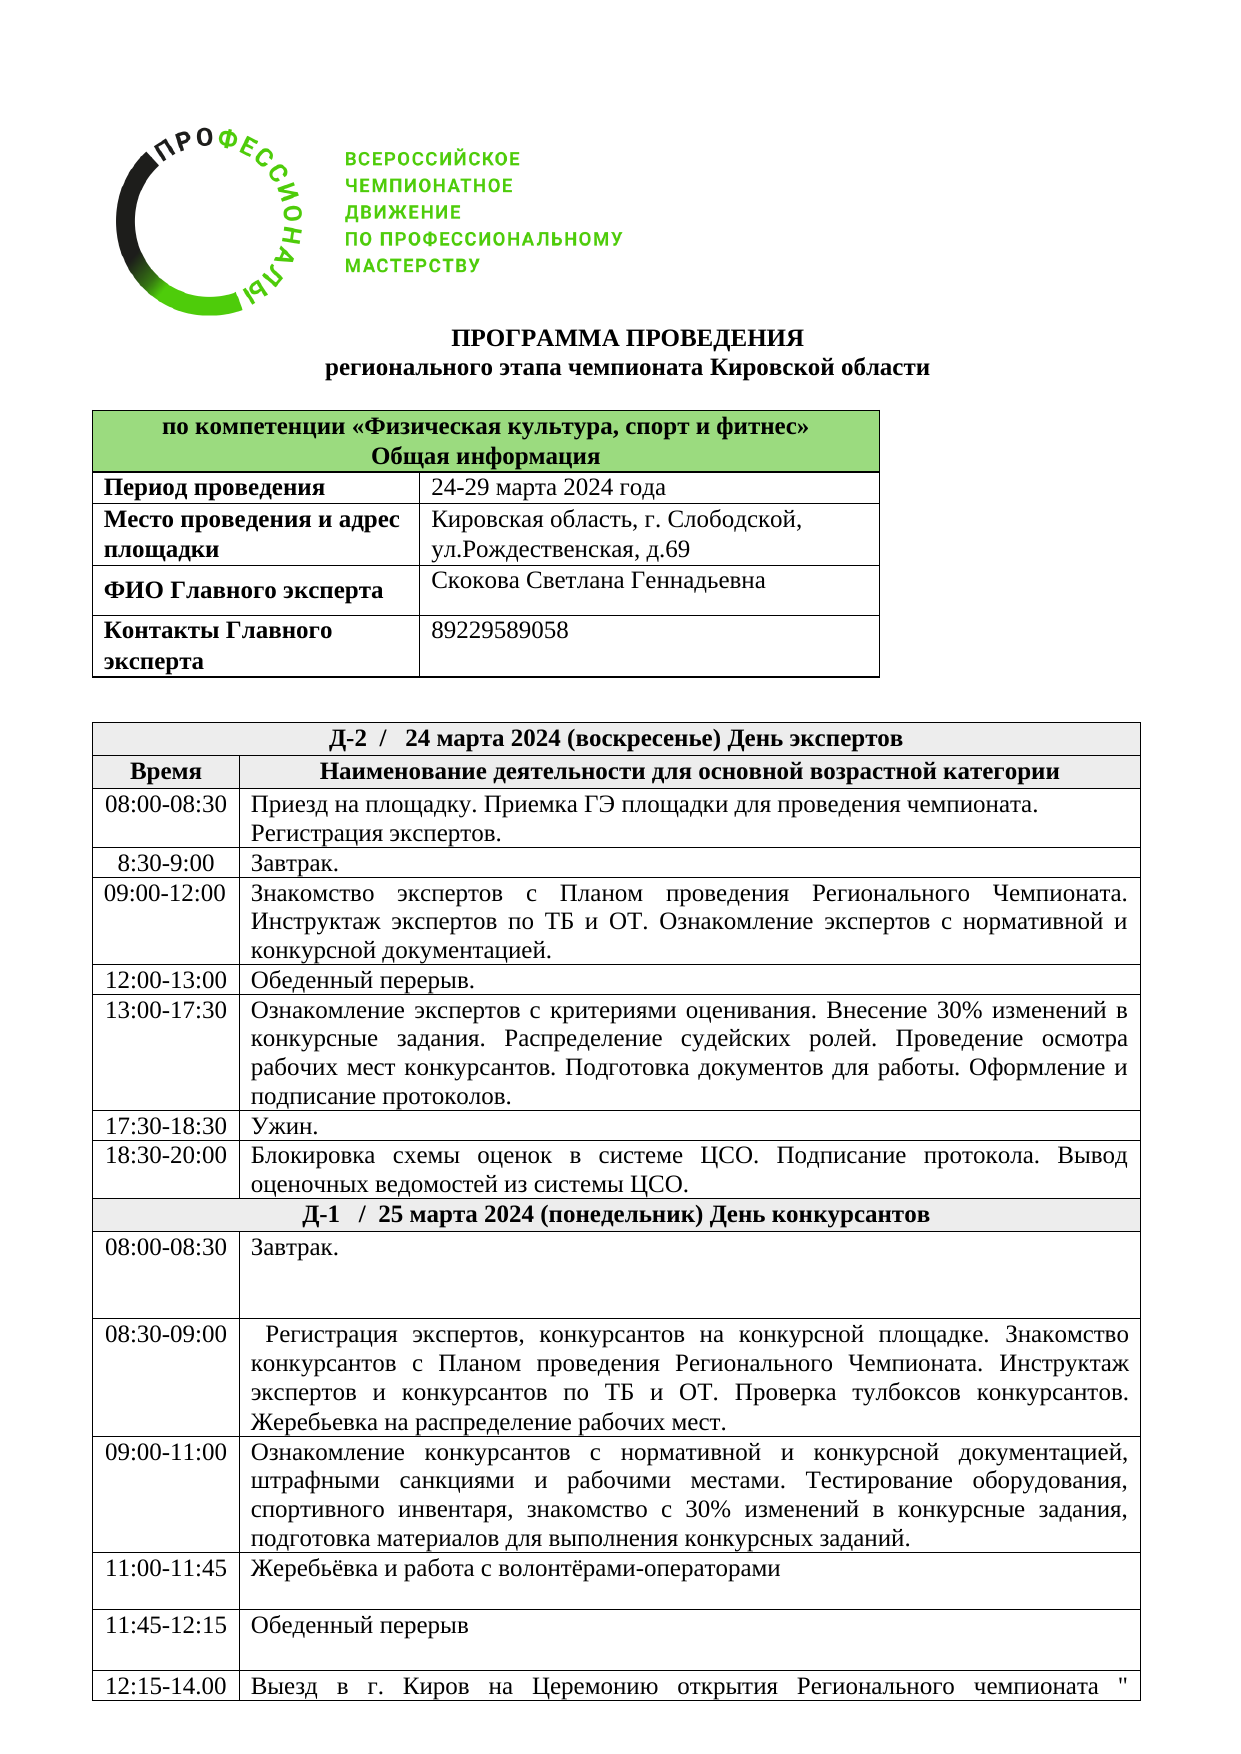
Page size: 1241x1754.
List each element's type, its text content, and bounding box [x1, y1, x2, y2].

table_cell Скокова Светлана Геннадьевна [420, 566, 879, 614]
table_cell 09:00-11:00 [93, 1437, 239, 1552]
table_cell Ознакомление конкурсантов с нормативной и конкурсной документацией, штрафными санкциями и рабочими местами. Тестирование оборудования, спортивного инвентаря, знакомство с 30% изменений в конкурсные задания, подготовка материалов для выполнения конкурсных заданий. [240, 1437, 1140, 1552]
table_cell Регистрация экспертов, конкурсантов на конкурсной площадке. Знакомство конкурсантов с Планом проведения Регионального Чемпионата. Инструктаж экспертов и конкурсантов по ТБ и ОТ. Проверка тулбоксов конкурсантов. Жеребьевка на распределение рабочих мест. [240, 1319, 1140, 1436]
table_cell 11:45-12:15 [93, 1610, 239, 1670]
table_cell 89229589058 [420, 616, 879, 676]
table_cell Кировская область, г. Слободской, ул.Рождественская, д.69 [420, 504, 879, 564]
table_cell Жеребьёвка и работа с волонтёрами-операторами [240, 1553, 1140, 1609]
table_cell 08:00-08:30 [93, 789, 239, 847]
table_cell Блокировка схемы оценок в системе ЦСО. Подписание протокола. Вывод оценочных ведомостей из системы ЦСО. [240, 1141, 1140, 1198]
table_cell Обеденный перерыв [240, 1610, 1140, 1670]
table_cell Приезд на площадку. Приемка ГЭ площадки для проведения чемпионата. Регистрация экспертов. [240, 789, 1140, 847]
table_cell 13:00-17:30 [93, 995, 239, 1110]
table_cell Знакомство экспертов с Планом проведения Регионального Чемпионата. Инструктаж экспертов по ТБ и ОТ. Ознакомление экспертов с нормативной и конкурсной документацией. [240, 878, 1140, 964]
table_cell Завтрак. [240, 848, 1140, 877]
text ПРОГРАММА ПРОВЕДЕНИЯ [103, 323, 1152, 352]
table_cell Ужин. [240, 1111, 1140, 1139]
table_cell Д-1 / 25 марта 2024 (понедельник) День конкурсантов [93, 1199, 1140, 1231]
table_cell Завтрак. [240, 1232, 1140, 1318]
table_cell Обеденный перерыв. [240, 965, 1140, 994]
table_cell 24-29 марта 2024 года [420, 473, 879, 503]
table_cell Контакты Главного эксперта [93, 616, 419, 676]
table_cell 08:30-09:00 [93, 1319, 239, 1436]
table_cell ФИО Главного эксперта [93, 566, 419, 614]
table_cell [240, 1671, 1140, 1700]
table_cell 12:00-13:00 [93, 965, 239, 994]
table_cell Наименование деятельности для основной возрастной категории [240, 756, 1140, 788]
table_cell Место проведения и адрес площадки [93, 504, 419, 564]
table_header Д-2 / 24 марта 2024 (воскресенье) День экспертов [93, 723, 1140, 755]
table_cell 18:30-20:00 [93, 1141, 239, 1198]
table_cell Ознакомление экспертов с критериями оценивания. Внесение 30% изменений в конкурсные задания. Распределение судейских ролей. Проведение осмотра рабочих мест конкурсантов. Подготовка документов для работы. Оформление и подписание протоколов. [240, 995, 1140, 1110]
table_cell Период проведения [93, 473, 419, 503]
text регионального этапа чемпионата Кировской области [103, 352, 1152, 381]
table_cell 17:30-18:30 [93, 1111, 239, 1139]
table_header по компетенции «Физическая культура, спорт и фитнес» Общая информация [93, 411, 879, 471]
table_cell 11:00-11:45 [93, 1553, 239, 1609]
table_cell 8:30-9:00 [93, 848, 239, 877]
table_cell Время [93, 756, 239, 788]
picture [103, 118, 631, 324]
table_cell 08:00-08:30 [93, 1232, 239, 1318]
table_cell 12:15-14.00 [93, 1671, 239, 1700]
table_cell 09:00-12:00 [93, 878, 239, 964]
